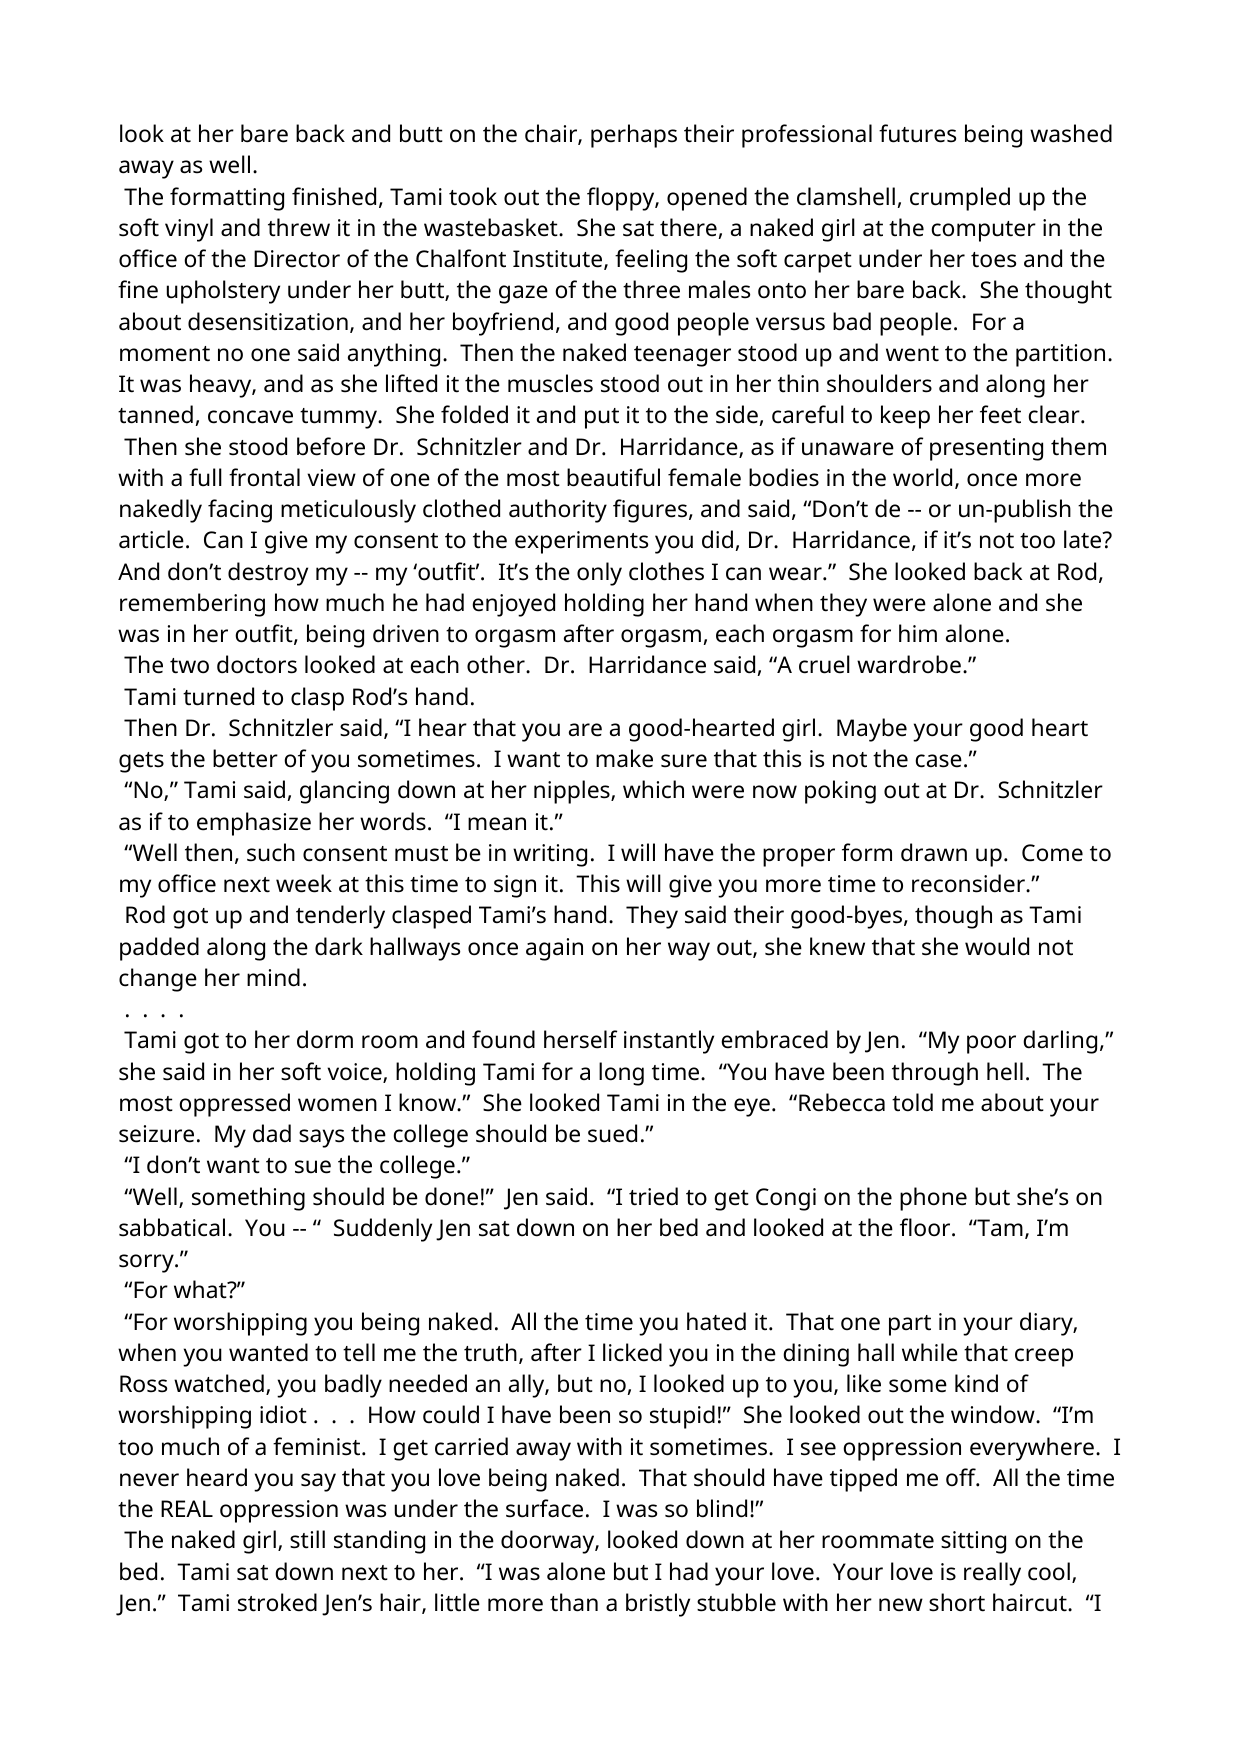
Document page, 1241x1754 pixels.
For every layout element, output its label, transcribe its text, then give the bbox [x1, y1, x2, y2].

text . . . . [118, 993, 1122, 1024]
text Rod got up and tenderly clasped Tami’s hand. They said their good-byes, though as Tami padded along the dark hallways once again on her way out, she knew that she would not change her mind. [118, 899, 1122, 993]
text The two doctors looked at each other. Dr. Harridance said, “A cruel wardrobe.” [118, 649, 1122, 681]
text The formatting finished, Tami took out the floppy, opened the clamshell, crumpled up the soft vinyl and threw it in the wastebasket. She sat there, a naked girl at the computer in the office of the Director of the Chalfont Institute, feeling the soft carpet under her toes and the fine upholstery under her butt, the gaze of the three males onto her bare back. She thought about desensitization, and her boyfriend, and good people versus bad people. For a moment no one said anything. Then the naked teenager stood up and went to the partition. It was heavy, and as she lifted it the muscles stood out in her thin shoulders and along her tanned, concave tummy. She folded it and put it to the side, careful to keep her feet clear. [118, 181, 1122, 431]
text “Well, something should be done!” Jen said. “I tried to get Congi on the phone but she’s on sabbatical. You -- “ Suddenly Jen sat down on her bed and looked at the floor. “Tam, I’m sorry.” [118, 1181, 1122, 1274]
text “I don’t want to sue the college.” [118, 1149, 1122, 1181]
text Then she stood before Dr. Schnitzler and Dr. Harridance, as if unaware of presenting them with a full frontal view of one of the most beautiful female bodies in the world, once more nakedly facing meticulously clothed authority figures, and said, “Don’t de -- or un-publish the article. Can I give my consent to the experiments you did, Dr. Harridance, if it’s not too late? And don’t destroy my -- my ‘outfit’. It’s the only clothes I can wear.” She looked back at Rod, remembering how much he had enjoyed holding her hand when they were alone and she was in her outfit, being driven to orgasm after orgasm, each orgasm for him alone. [118, 431, 1122, 649]
text Then Dr. Schnitzler said, “I hear that you are a good-hearted girl. Maybe your good heart gets the better of you sometimes. I want to make sure that this is not the case.” [118, 712, 1122, 774]
text “Well then, such consent must be in writing. I will have the proper form drawn up. Come to my office next week at this time to sign it. This will give you more time to reconsider.” [118, 837, 1122, 899]
text “For what?” [118, 1274, 1122, 1306]
text “No,” Tami said, glancing down at her nipples, which were now poking out at Dr. Schnitzler as if to emphasize her words. “I mean it.” [118, 774, 1122, 837]
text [118, 1524, 1122, 1618]
text Tami got to her dorm room and found herself instantly embraced by Jen. “My poor darling,” she said in her soft voice, holding Tami for a long time. “You have been through hell. The most oppressed women I know.” She looked Tami in the eye. “Rebecca told me about your seizure. My dad says the college should be sued.” [118, 1024, 1122, 1149]
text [118, 118, 1122, 181]
text Tami turned to clasp Rod’s hand. [118, 681, 1122, 712]
text “For worshipping you being naked. All the time you hated it. That one part in your diary, when you wanted to tell me the truth, after I licked you in the dining hall while that creep Ross watched, you badly needed an ally, but no, I looked up to you, like some kind of worshipping idiot . . . How could I have been so stupid!” She looked out the window. “I’m too much of a feminist. I get carried away with it sometimes. I see oppression everywhere. I never heard you say that you love being naked. That should have tipped me off. All the time the REAL oppression was under the surface. I was so blind!” [118, 1306, 1122, 1524]
